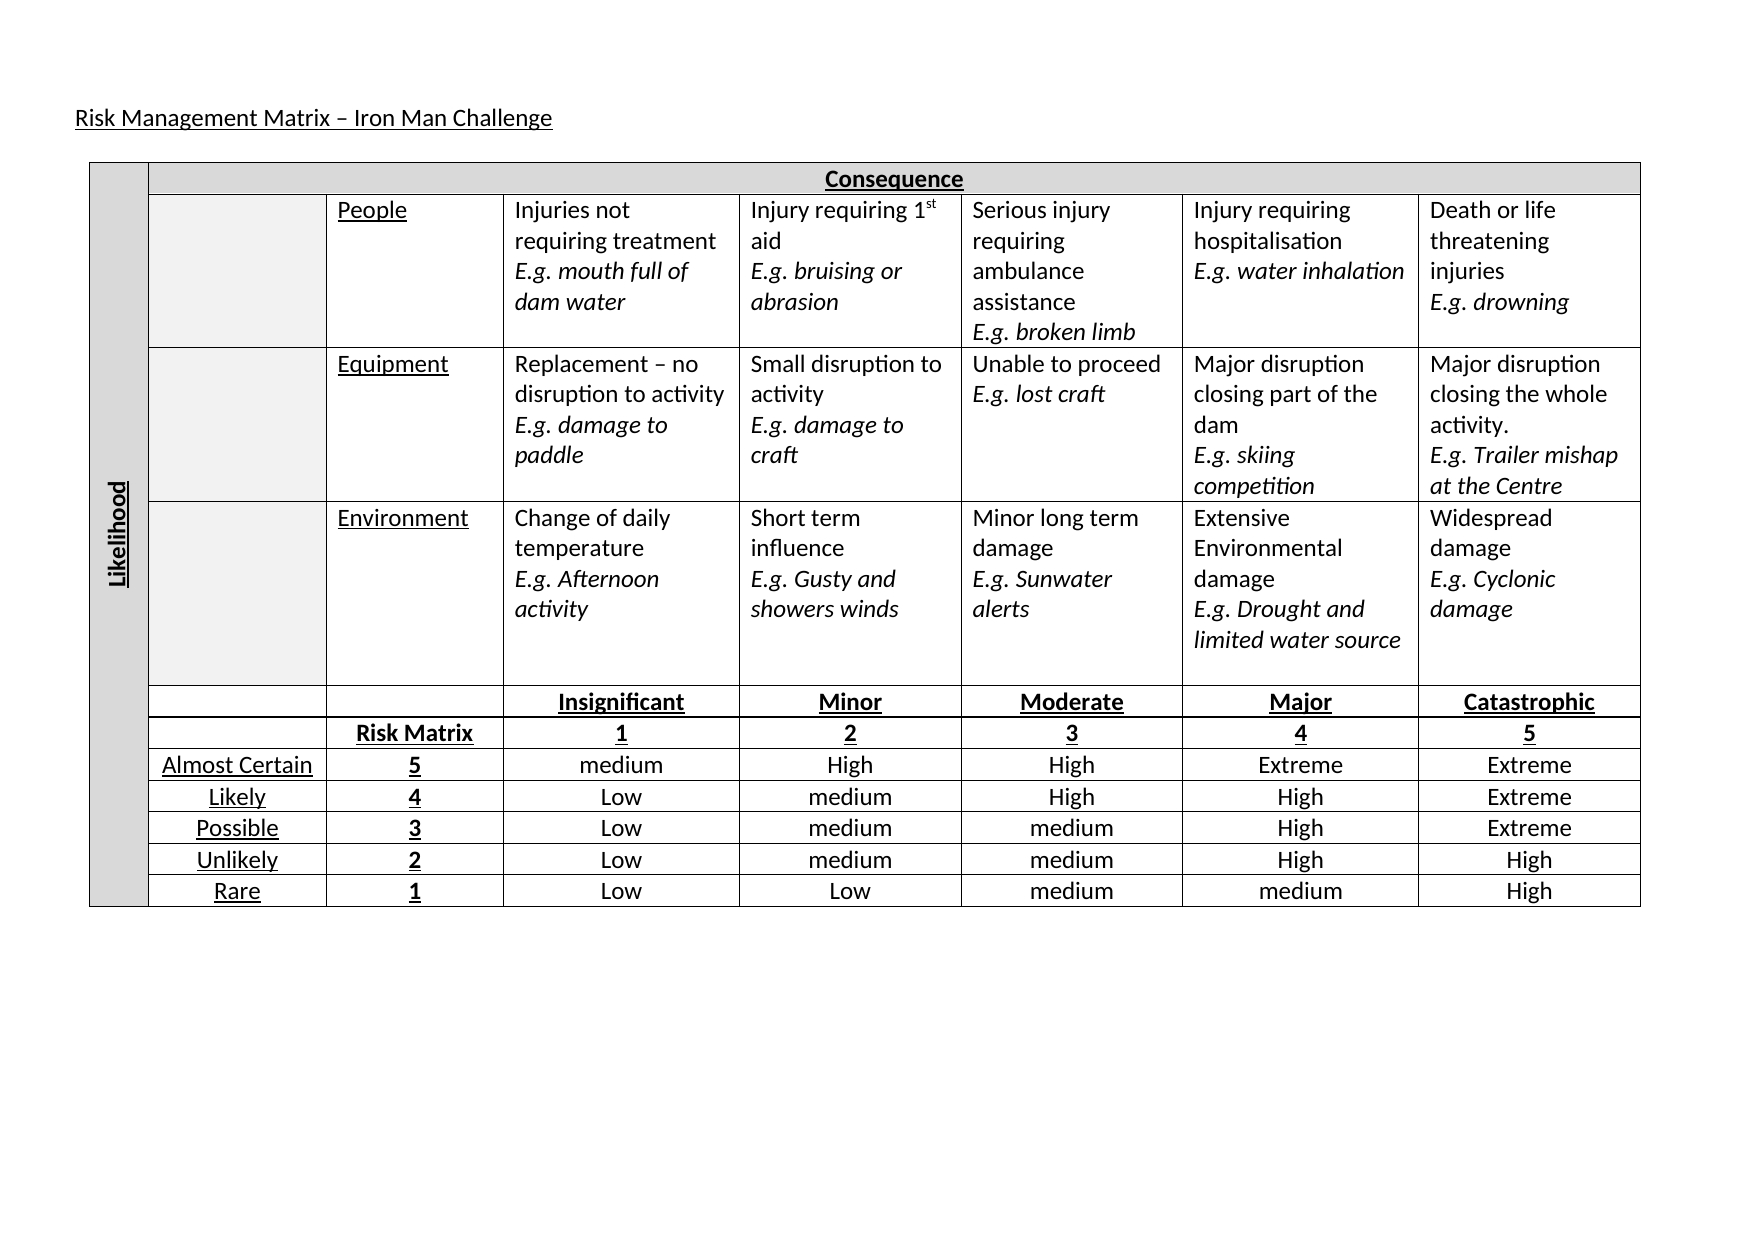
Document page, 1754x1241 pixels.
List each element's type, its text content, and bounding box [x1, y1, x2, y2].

table_cell 4 [327, 781, 503, 811]
table_cell [149, 348, 326, 501]
table_cell Almost Certain [149, 749, 326, 779]
table_cell High [962, 781, 1182, 811]
table_cell Low [504, 844, 739, 874]
table_cell medium [962, 875, 1182, 906]
table_cell medium [740, 812, 961, 843]
table_cell Likely [149, 781, 326, 811]
table_cell Short term influence E.g. Gusty and showers winds [740, 502, 961, 685]
table_cell High [1183, 812, 1418, 843]
table_cell Major disruption closing the whole activity. E.g. Trailer mishap at the Centre [1419, 348, 1640, 501]
table_cell Low [504, 875, 739, 906]
table_cell High [1419, 844, 1640, 874]
table_cell Equipment [327, 348, 503, 501]
table_cell Catastrophic [1419, 686, 1640, 716]
table_cell Extreme [1419, 812, 1640, 843]
table_cell [149, 195, 326, 347]
table_cell Change of daily temperature E.g. Afternoon activity [504, 502, 739, 685]
table_cell Extensive Environmental damage E.g. Drought and limited water source [1183, 502, 1418, 685]
table_cell Extreme [1419, 781, 1640, 811]
table_cell Serious injury requiring ambulance assistance E.g. broken limb [962, 195, 1182, 347]
table_cell High [962, 749, 1182, 779]
table_cell 2 [740, 718, 961, 748]
table_cell [149, 686, 326, 716]
table_cell Injuries not requiring treatment E.g. mouth full of dam water [504, 195, 739, 347]
table_cell Unlikely [149, 844, 326, 874]
table_header Likelihood [90, 163, 148, 906]
table_cell medium [962, 812, 1182, 843]
table_cell medium [962, 844, 1182, 874]
table_cell Risk Matrix [327, 718, 503, 748]
table_cell medium [740, 781, 961, 811]
table_cell [149, 502, 326, 685]
table_cell High [1183, 781, 1418, 811]
table_cell High [740, 749, 961, 779]
table_cell Minor [740, 686, 961, 716]
table_cell People [327, 195, 503, 347]
table_cell [149, 718, 326, 748]
table_cell High [1419, 875, 1640, 906]
table_cell Death or life threatening injuries E.g. drowning [1419, 195, 1640, 347]
table_cell medium [740, 844, 961, 874]
table_cell 4 [1183, 718, 1418, 748]
table_cell 5 [1419, 718, 1640, 748]
table_cell 1 [504, 718, 739, 748]
table_cell Low [504, 781, 739, 811]
table_cell Small disruption to activity E.g. damage to craft [740, 348, 961, 501]
table_cell Major disruption closing part of the dam E.g. skiing competition [1183, 348, 1418, 501]
table_cell 3 [327, 812, 503, 843]
table_cell Extreme [1419, 749, 1640, 779]
table_cell [327, 686, 503, 716]
text Risk Management Matrix – Iron Man Challenge [75, 103, 1679, 133]
table_cell Major [1183, 686, 1418, 716]
table_cell 3 [962, 718, 1182, 748]
table_cell Minor long term damage E.g. Sunwater alerts [962, 502, 1182, 685]
table_cell Unable to proceed E.g. lost craft [962, 348, 1182, 501]
table_cell Moderate [962, 686, 1182, 716]
table_cell Injury requiring 1st aid E.g. bruising or abrasion [740, 195, 961, 347]
table_cell medium [1183, 875, 1418, 906]
table_cell High [1183, 844, 1418, 874]
table_cell Rare [149, 875, 326, 906]
table_cell Replacement – no disruption to activity E.g. damage to paddle [504, 348, 739, 501]
table_cell Widespread damage E.g. Cyclonic damage [1419, 502, 1640, 685]
table_cell Extreme [1183, 749, 1418, 779]
table_cell medium [504, 749, 739, 779]
table_header Consequence [149, 163, 1640, 193]
table_cell Insignificant [504, 686, 739, 716]
table_cell 2 [327, 844, 503, 874]
table_cell 1 [327, 875, 503, 906]
table_cell Possible [149, 812, 326, 843]
table_cell Injury requiring hospitalisation E.g. water inhalation [1183, 195, 1418, 347]
table_cell Low [740, 875, 961, 906]
table_cell Low [504, 812, 739, 843]
table_cell 5 [327, 749, 503, 779]
table_cell Environment [327, 502, 503, 685]
